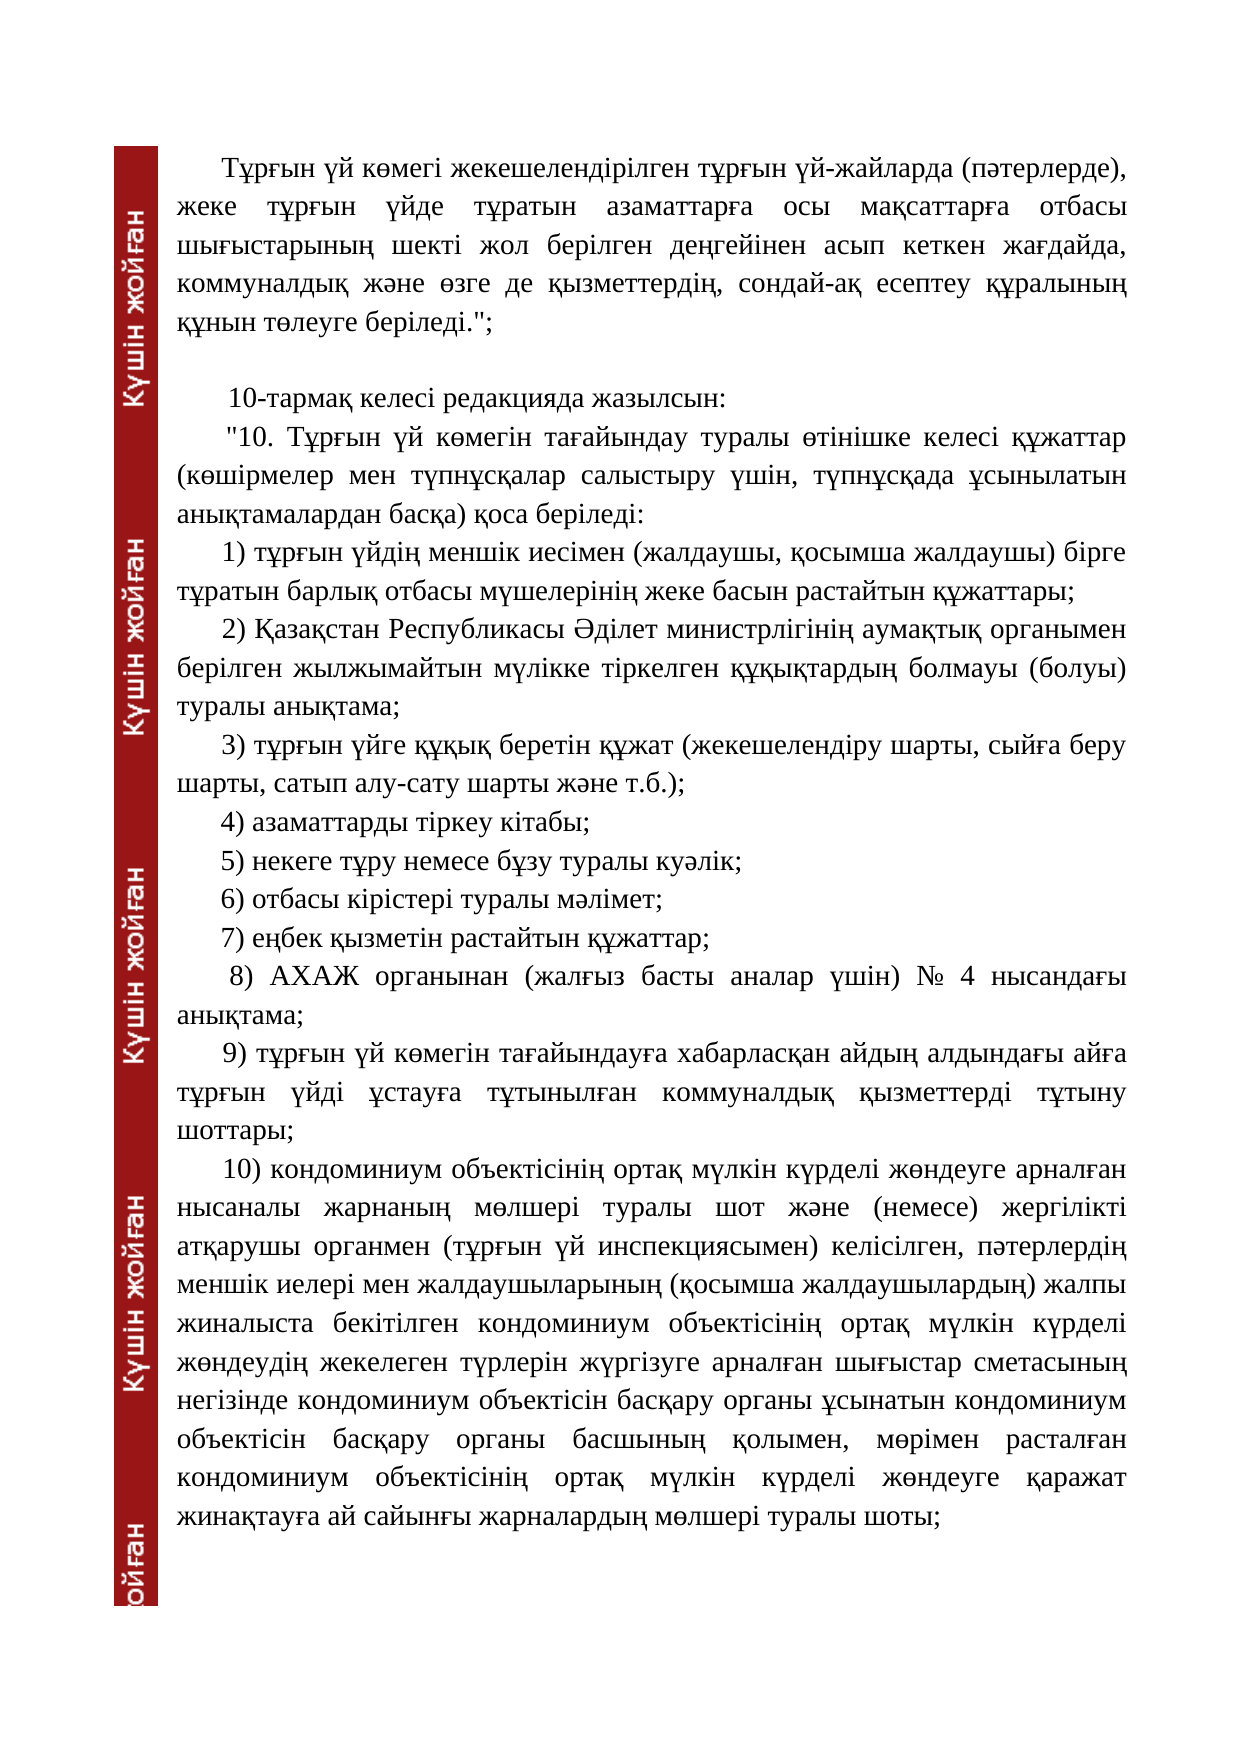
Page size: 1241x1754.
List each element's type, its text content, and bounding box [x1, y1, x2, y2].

picture [114, 876, 158, 881]
text "10. Тұрғын үй көмегін тағайындау туралы өтінішке келесі құжаттар (көшірмелер мен түпнұсқалар салыстыру үшін, түпнұсқада ұсынылатын анықтамалардан басқа) қоса беріледі: [112, 419, 1128, 529]
picture [114, 1146, 158, 1151]
picture [114, 606, 158, 611]
picture [114, 799, 158, 804]
picture [114, 953, 158, 958]
picture [114, 146, 158, 150]
text 5) некеге тұру немесе бұзу туралы куәлiк; [112, 843, 1128, 876]
text 10-тармақ келесі редакцияда жазылсын: [112, 380, 1128, 414]
text 1) тұрғын үйдiң меншiк иесiмен (жалдаушы, қосымша жалдаушы) бiрге тұратын барлық отбасы мүшелерiнiң жеке басын растайтын құжаттары; [112, 534, 1128, 606]
text 4) азаматтарды тiркеу кiтабы; [112, 804, 1128, 838]
text 9) тұрғын үй көмегiн тағайындауға хабарласқан айдың алдындағы айға тұрғын үйдi ұстауға тұтынылған коммуналдық қызметтерді тұтыну шоттары; [112, 1035, 1128, 1146]
picture [114, 1030, 158, 1035]
picture [114, 915, 158, 920]
text Тұрғын үй көмегі жекешелендiрiлген тұрғын үй-жайларда (пәтерлерде), жеке тұрғын үйде тұратын азаматтарға осы мақсаттарға отбасы шығыстарының шекті жол берілген деңгейінен асып кеткен жағдайда, коммуналдық және өзге де қызметтердің, сондай-ақ есептеу құралының құнын төлеуге беріледі."; [112, 150, 1128, 338]
picture [114, 414, 158, 419]
picture [114, 529, 158, 534]
text 3) тұрғын үйге құқық беретiн құжат (жекешелендiру шарты, сыйға беру шарты, сатып алу-сату шарты және т.б.); [112, 727, 1128, 799]
picture [114, 338, 158, 380]
picture [114, 838, 158, 843]
text 6) отбасы кiрiстерi туралы мәлiмет; [112, 881, 1128, 915]
text 10) кондоминиум объектісінің ортақ мүлкін күрделі жөндеуге арналған нысаналы жарнаның мөлшері туралы шот және (немесе) жергілікті атқарушы органмен (тұрғын үй инспекциясымен) келісілген, пәтерлердің меншік иелері мен жалдаушыларының (қосымша жалдаушылардың) жалпы жиналыста бекітілген кондоминиум объектісінің ортақ мүлкін күрделі жөндеудің жекелеген түрлерін жүргізуге арналған шығыстар сметасының негізінде кондоминиум объектісін басқару органы ұсынатын кондоминиум объектісін басқару органы басшының қолымен, мөрімен расталған кондоминиум объектісінің ортақ мүлкін күрделі жөндеуге қаражат жинақтауға ай сайынғы жарналардың мөлшері туралы шоты; [112, 1151, 1128, 1531]
text 8) АХАЖ органынан (жалғыз басты аналар үшiн) № 4 нысандағы анықтама; [112, 958, 1128, 1030]
picture [114, 722, 158, 727]
text 7) еңбек қызметiн растайтын құжаттар; [112, 920, 1128, 953]
picture [114, 1531, 158, 1606]
text 2) Қазақстан Республикасы Әдiлет министрлiгiнiң аумақтық органымен берiлген жылжымайтын мүлiкке тiркелген құқықтардың болмауы (болуы) туралы анықтама; [112, 611, 1128, 722]
